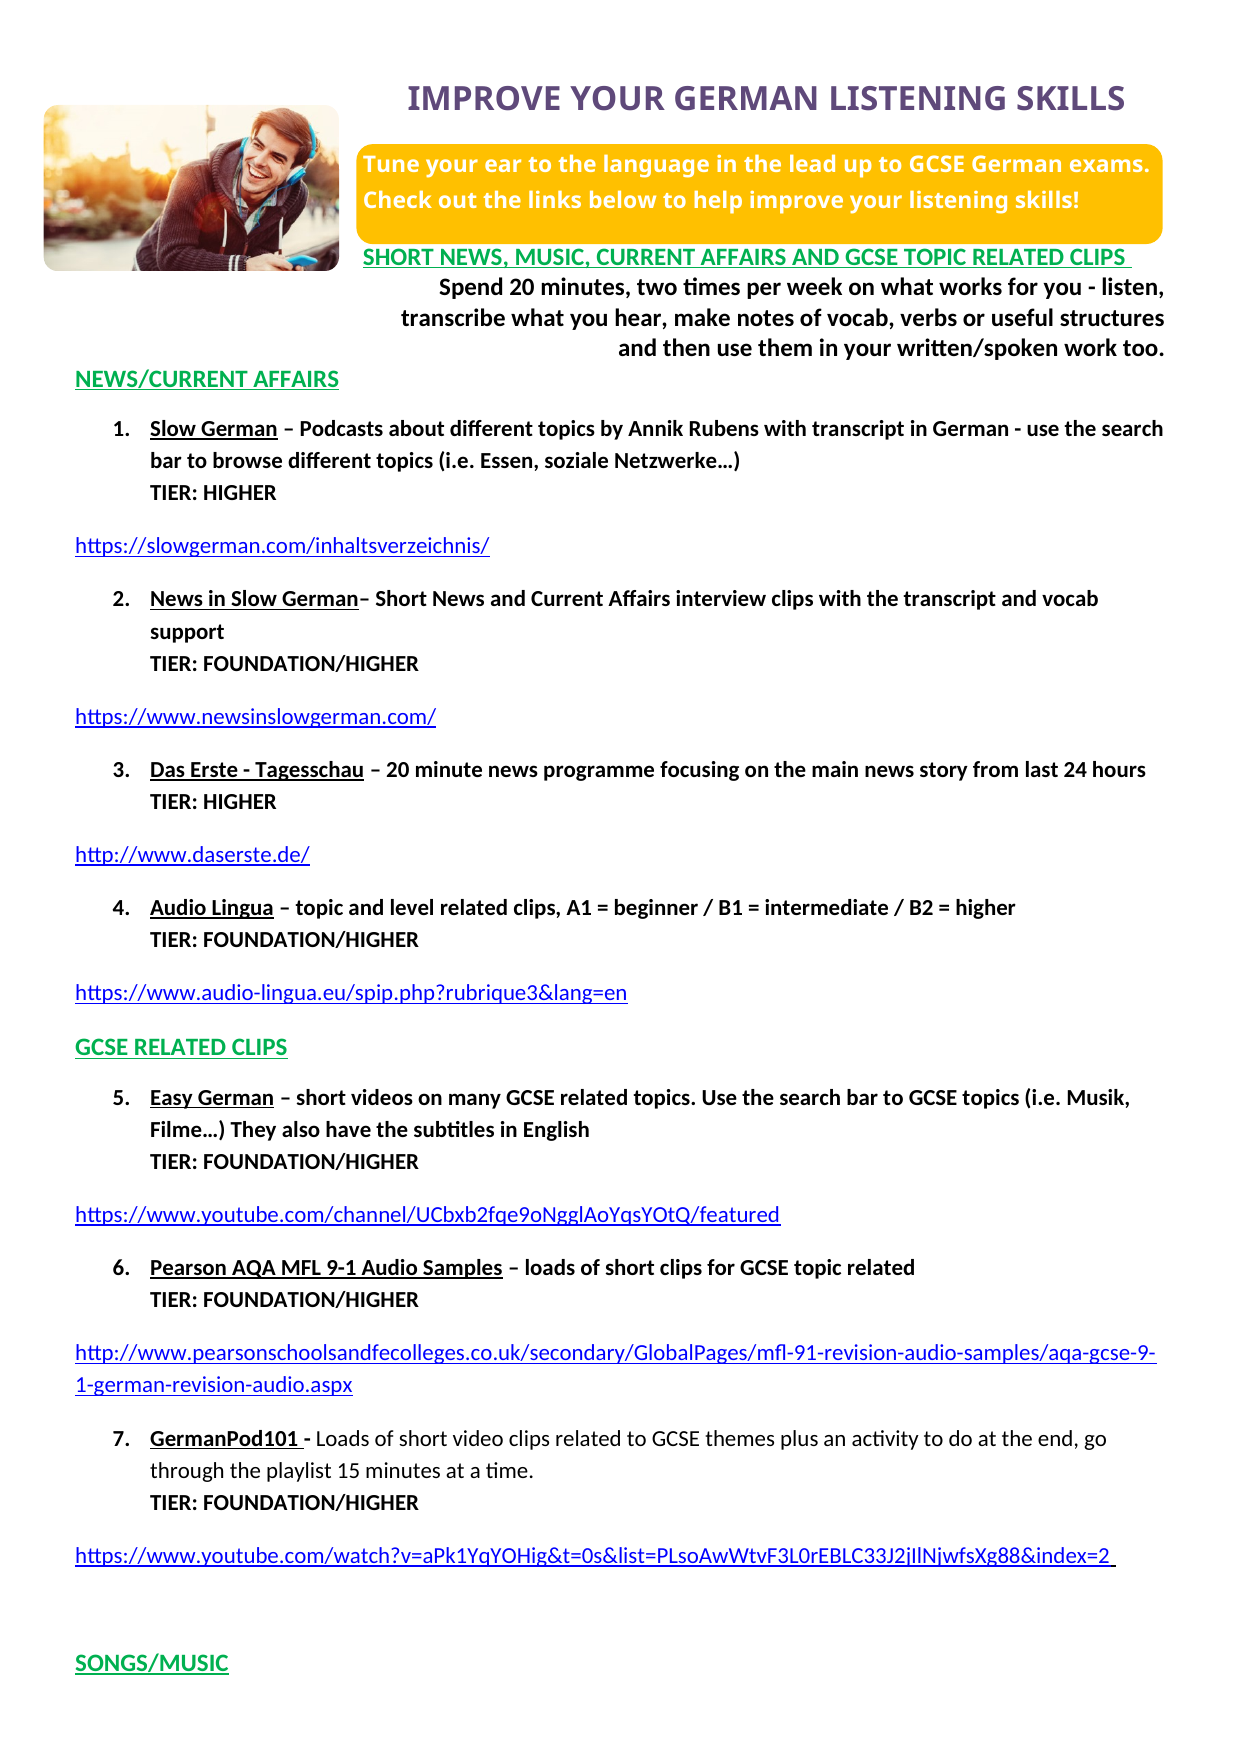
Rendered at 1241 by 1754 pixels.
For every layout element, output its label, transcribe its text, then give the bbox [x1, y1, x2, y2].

text https://www.newsinslowgerman.com/ [75, 702, 1165, 730]
text Tune your ear to the language in the lead up to GCSE German exams. Check out the links below to help improve your listening skills! [339, 148, 1165, 215]
list Easy German – short videos on many GCSE related topics. Use the search bar to GCSE topics (i.e. Musik, Filme…) They also have the subtitles in English [112, 1083, 1165, 1143]
list Pearson AQA MFL 9-1 Audio Samples – loads of short clips for GCSE topic related [112, 1253, 1165, 1281]
list TIER: FOUNDATION/HIGHER [150, 925, 1165, 953]
text https://slowgerman.com/inhaltsverzeichnis/ [75, 532, 1165, 559]
text http://www.pearsonschoolsandfecolleges.co.uk/secondary/GlobalPages/mfl-91-revision-audio-samples/aqa-gcse-9-1-german-revision-audio.aspx [75, 1338, 1165, 1399]
list Audio Lingua – topic and level related clips, A1 = beginner / B1 = intermediate / B2 = higher [112, 893, 1165, 921]
text https://www.youtube.com/watch?v=aPk1YqYOHig&t=0s&list=PLsoAwWtvF3L0rEBLC33J2jIlNjwfsXg88&index=2 [75, 1541, 1165, 1569]
text https://www.audio-lingua.eu/spip.php?rubrique3&lang=en [75, 978, 1165, 1006]
text SHORT NEWS, MUSIC, CURRENT AFFAIRS AND GCSE TOPIC RELATED CLIPS [330, 241, 1165, 271]
list Slow German – Podcasts about different topics by Annik Rubens with transcript in German - use the search bar to browse different topics (i.e. Essen, soziale Netzwerke…) [112, 414, 1165, 474]
text Spend 20 minutes, two times per week on what works for you - listen, transcribe what you hear, make notes of vocab, verbs or useful structures and then use them in your written/spoken work too. [75, 271, 1165, 363]
list TIER: HIGHER [150, 478, 1165, 507]
text http://www.daserste.de/ [75, 840, 1165, 868]
list TIER: FOUNDATION/HIGHER [150, 1488, 1165, 1516]
list TIER: FOUNDATION/HIGHER [150, 649, 1165, 677]
picture [43, 104, 340, 271]
text IMPROVE YOUR GERMAN LISTENING SKILLS [75, 75, 1165, 120]
text SONGS/MUSIC [75, 1647, 1165, 1678]
list TIER: FOUNDATION/HIGHER [150, 1285, 1165, 1313]
text GCSE RELATED CLIPS [75, 1031, 1165, 1062]
list News in Slow German– Short News and Current Affairs interview clips with the transcript and vocab support [112, 584, 1165, 645]
text https://www.youtube.com/channel/UCbxb2fqe9oNgglAoYqsYOtQ/featured [75, 1200, 1165, 1228]
list TIER: FOUNDATION/HIGHER [150, 1147, 1165, 1175]
list GermanPod101 - Loads of short video clips related to GCSE themes plus an activity to do at the end, go through the playlist 15 minutes at a time. [112, 1424, 1165, 1484]
list Das Erste - Tagesschau – 20 minute news programme focusing on the main news story from last 24 hours [112, 755, 1165, 783]
text NEWS/CURRENT AFFAIRS [75, 363, 1165, 393]
list TIER: HIGHER [150, 787, 1165, 815]
